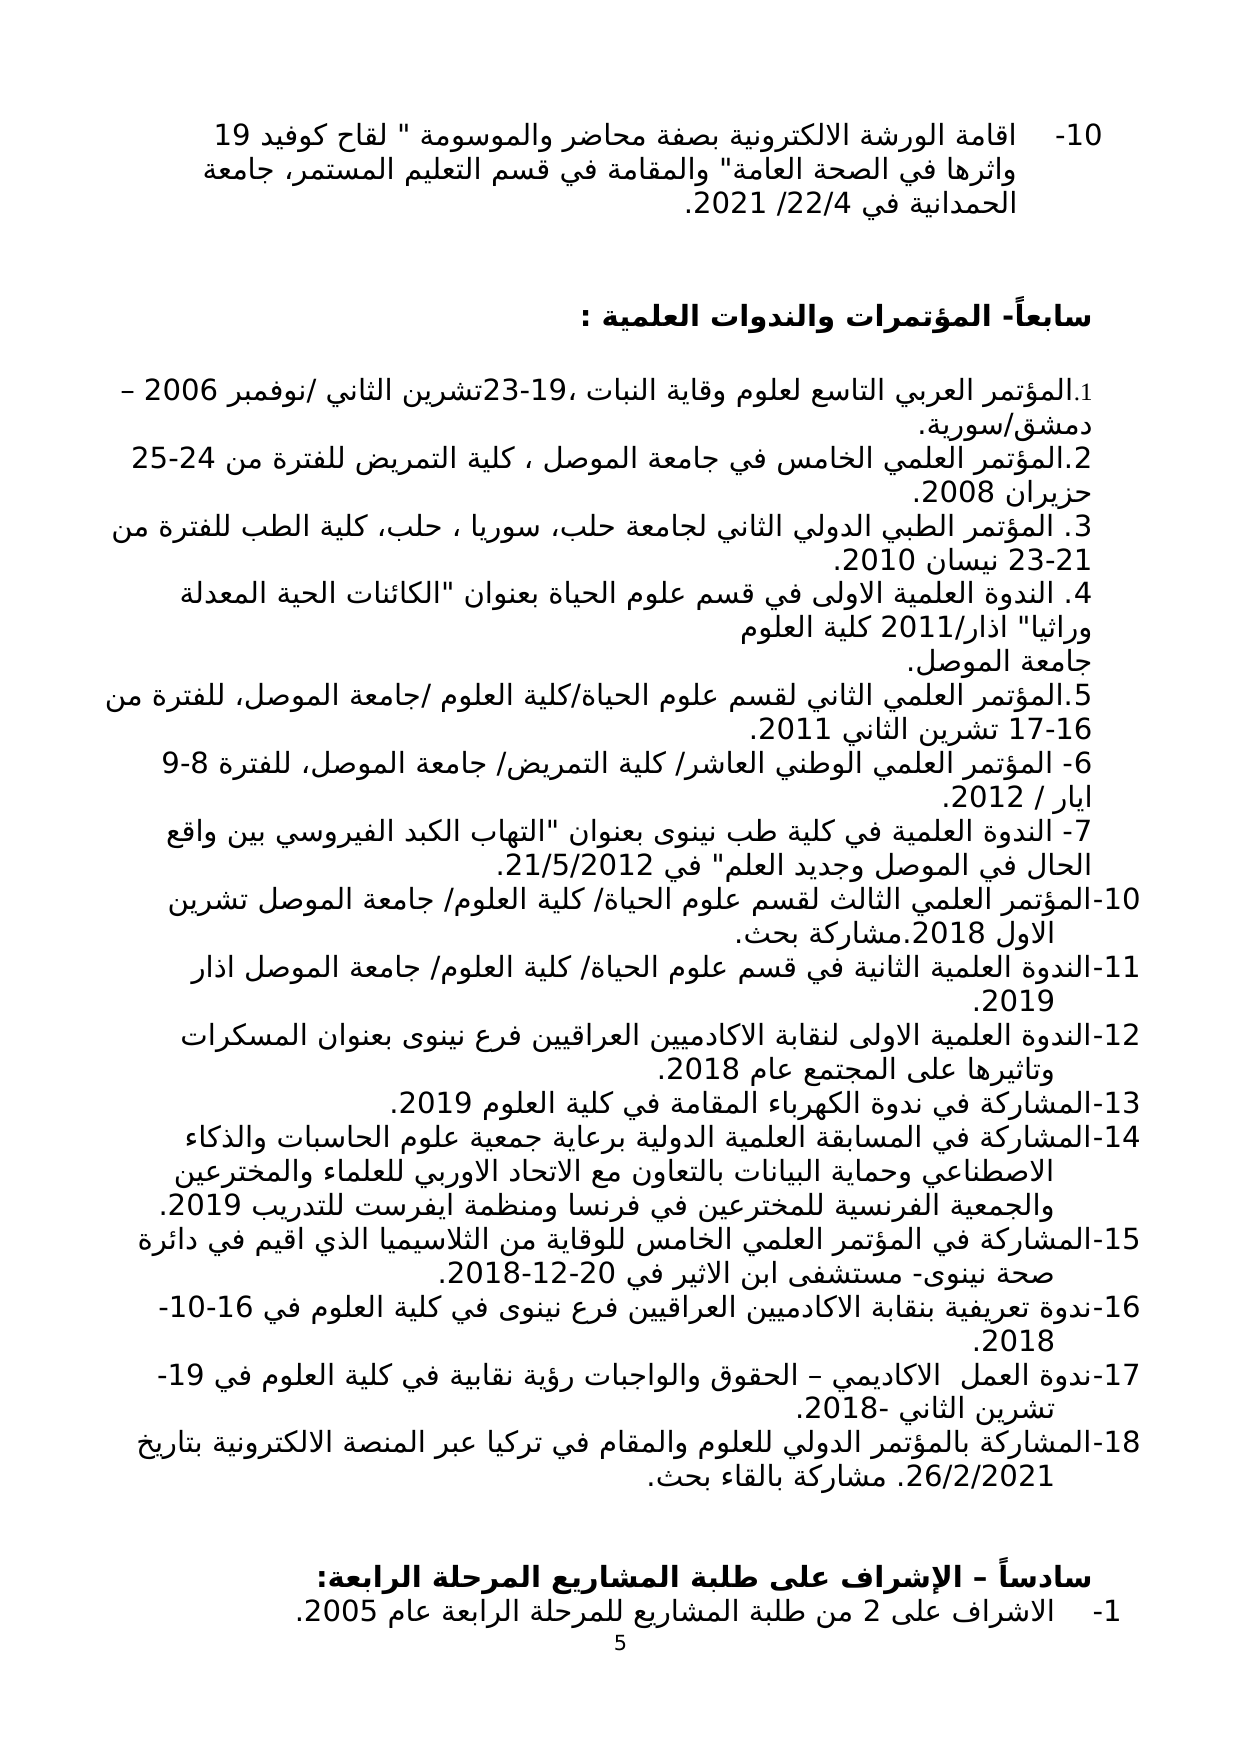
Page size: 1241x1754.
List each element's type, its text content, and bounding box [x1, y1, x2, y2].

text سادساً – الإشراف على طلبة المشاريع المرحلة الرابعة: [148, 1561, 1092, 1595]
text سابعاً- المؤتمرات والندوات العلمية : [148, 299, 1092, 333]
list الاشراف على 2 من طلبة المشاريع للمرحلة الرابعة عام 2005. [148, 1595, 1092, 1629]
list اقامة الورشة الالكترونية بصفة محاضر والموسومة " لقاح كوفيد 19 واثرها في الصحة العامة" والمقامة في قسم التعليم المستمر، جامعة الحمدانية في 22/4/ 2021. [148, 118, 1055, 220]
table_header 1.المؤتمر العربي التاسع لعلوم وقاية النبات ،19-23تشرين الثاني /نوفمبر 2006 –دمشق/سورية. 2.المؤتمر العلمي الخامس في جامعة الموصل ، كلية التمريض للفترة من 24-25 حزيران 2008. 3. المؤتمر الطبي الدولي الثاني لجامعة حلب، سوريا ، حلب، كلية الطب للفترة من 21-23 نيسان 2010. 4. الندوة العلمية الاولى في قسم علوم الحياة بعنوان "الكائنات الحية المعدلة وراثيا" اذار/2011 كلية العلوم جامعة الموصل. 5.المؤتمر العلمي الثاني لقسم علوم الحياة/كلية العلوم /جامعة الموصل، للفترة من 16-17 تشرين الثاني 2011. 6- المؤتمر العلمي الوطني العاشر/ كلية التمريض/ جامعة الموصل، للفترة 8-9 ايار / 2012. 7- الندوة العلمية في كلية طب نينوى بعنوان "التهاب الكبد الفيروسي بين واقع الحال في الموصل وجديد العلم" في 21/5/2012. المؤتمر العلمي الثالث لقسم علوم الحياة/ كلية العلوم/ جامعة الموصل تشرين الاول 2018.مشاركة بحث. الندوة العلمية الثانية في قسم علوم الحياة/ كلية العلوم/ جامعة الموصل اذار 2019. الندوة العلمية الاولى لنقابة الاكادميين العراقيين فرع نينوى بعنوان المسكرات وتاثيرها على المجتمع عام 2018. المشاركة في ندوة الكهرباء المقامة في كلية العلوم 2019. المشاركة في المسابقة العلمية الدولية برعاية جمعية علوم الحاسبات والذكاء الاصطناعي وحماية البيانات بالتعاون مع الاتحاد الاوربي للعلماء والمخترعين والجمعية الفرنسية للمخترعين في فرنسا ومنظمة ايفرست للتدريب 2019. المشاركة في المؤتمر العلمي الخامس للوقاية من الثلاسيميا الذي اقيم في دائرة صحة نينوى- مستشفى ابن الاثير في 20-12-2018. ندوة تعريفية بنقابة الاكادميين العراقيين فرع نينوى في كلية العلوم في 16-10-2018. ندوة العمل الاكاديمي – الحقوق والواجبات رؤية نقابية في كلية العلوم في 19- تشرين الثاني -2018. المشاركة بالمؤتمر الدولي للعلوم والمقام في تركيا عبر المنصة الالكترونية بتاريخ 26/2/2021. مشاركة بالقاء بحث. [89, 373, 1104, 1561]
